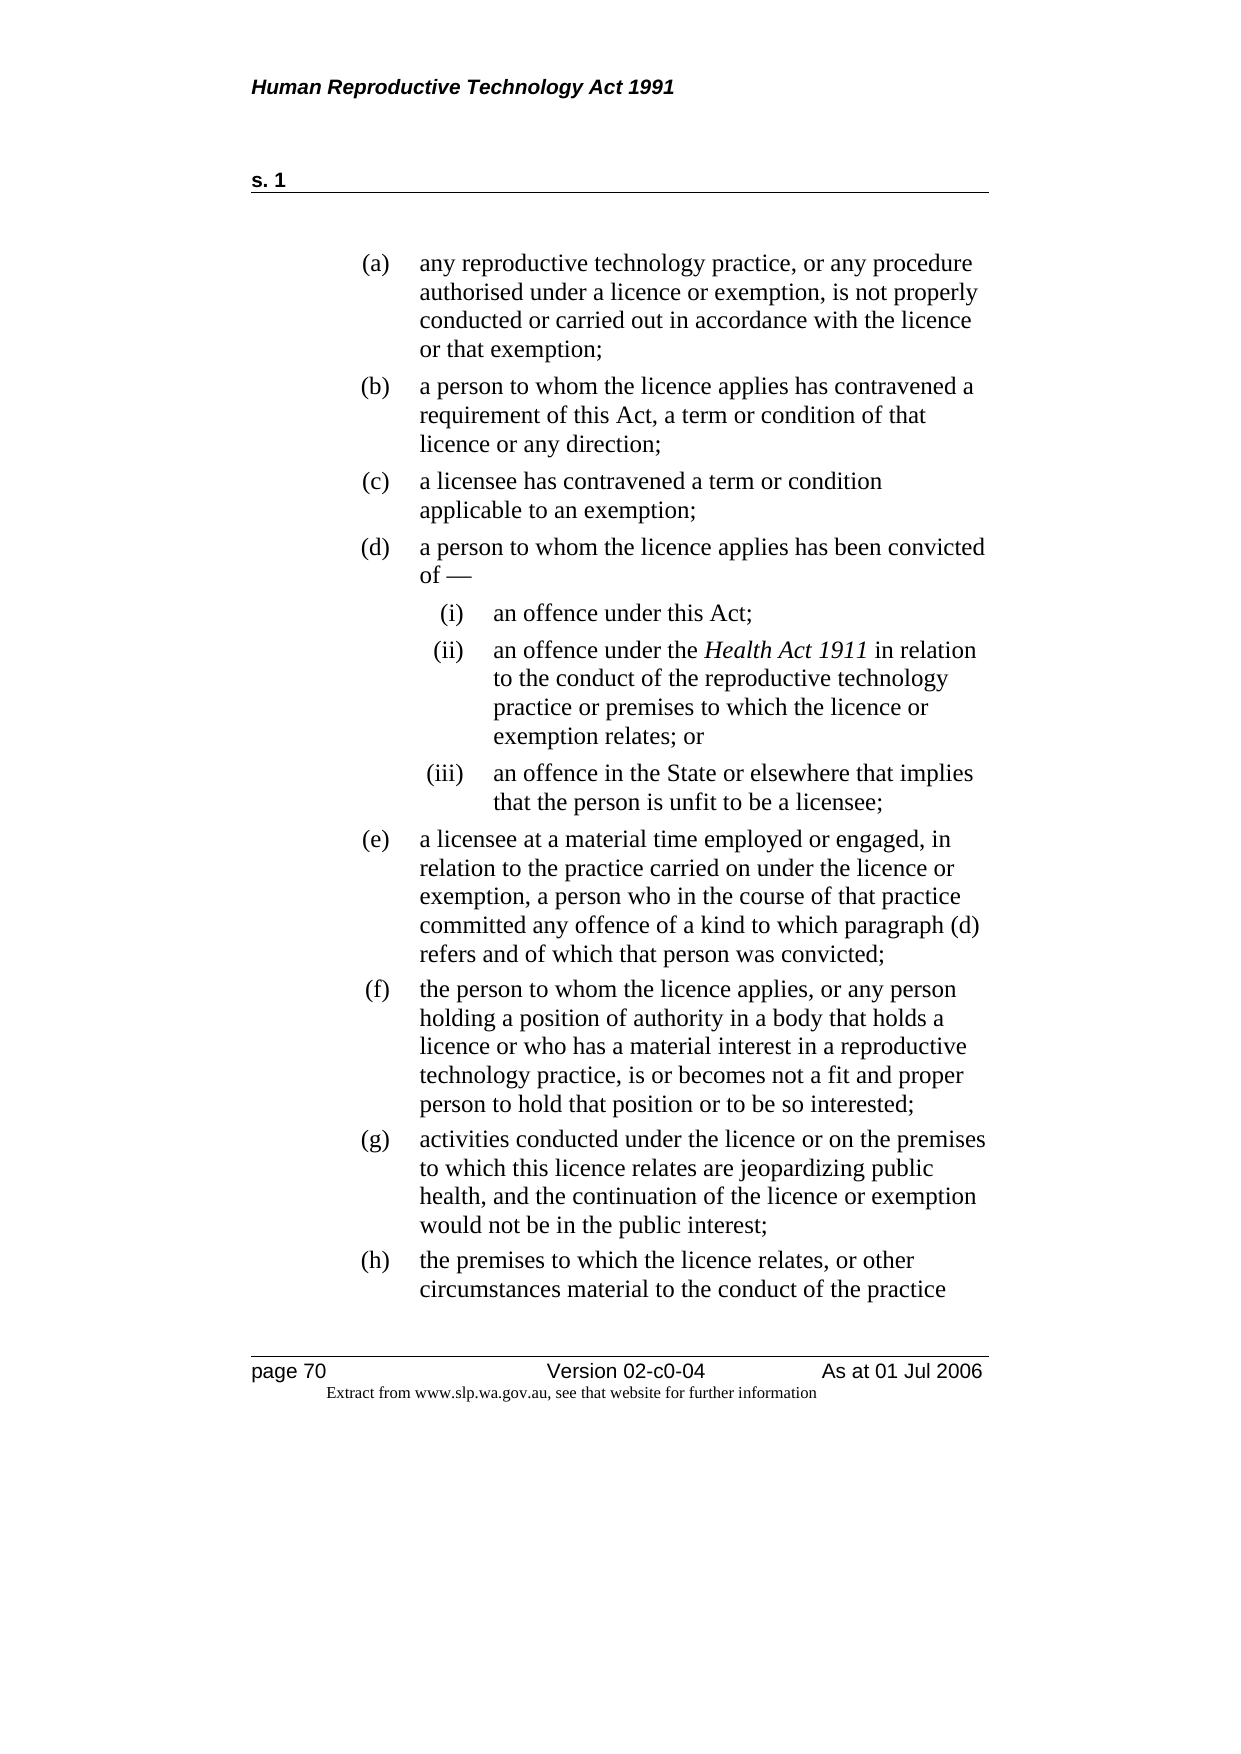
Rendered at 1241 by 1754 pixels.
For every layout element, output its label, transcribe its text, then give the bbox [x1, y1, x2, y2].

text (ii) an offence under the Health Act 1911 in relation to the conduct of the reproductive technology practice or premises to which the licence or exemption relates; or [251, 635, 989, 750]
text (f) the person to whom the licence applies, or any person holding a position of authority in a body that holds a licence or who has a material interest in a reproductive technology practice, is or becomes not a fit and proper person to hold that position or to be so interested; [251, 974, 989, 1118]
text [251, 1245, 989, 1303]
text (e) a licensee at a material time employed or engaged, in relation to the practice carried on under the licence or exemption, a person who in the course of that practice committed any offence of a kind to which paragraph (d) refers and of which that person was convicted; [251, 824, 989, 968]
text (iii) an offence in the State or elsewhere that implies that the person is unfit to be a licensee; [251, 758, 989, 816]
text (g) activities conducted under the licence or on the premises to which this licence relates are jeopardizing public health, and the continuation of the licence or exemption would not be in the public interest; [251, 1124, 989, 1239]
text (c) a licensee has contravened a term or condition applicable to an exemption; [251, 466, 989, 523]
text (a) any reproductive technology practice, or any procedure authorised under a licence or exemption, is not properly conducted or carried out in accordance with the licence or that exemption; [251, 248, 989, 363]
text (b) a person to whom the licence applies has contravened a requirement of this Act, a term or condition of that licence or any direction; [251, 371, 989, 458]
text (i) an offence under this Act; [251, 598, 989, 626]
text (d) a person to whom the licence applies has been convicted of — [251, 532, 989, 589]
